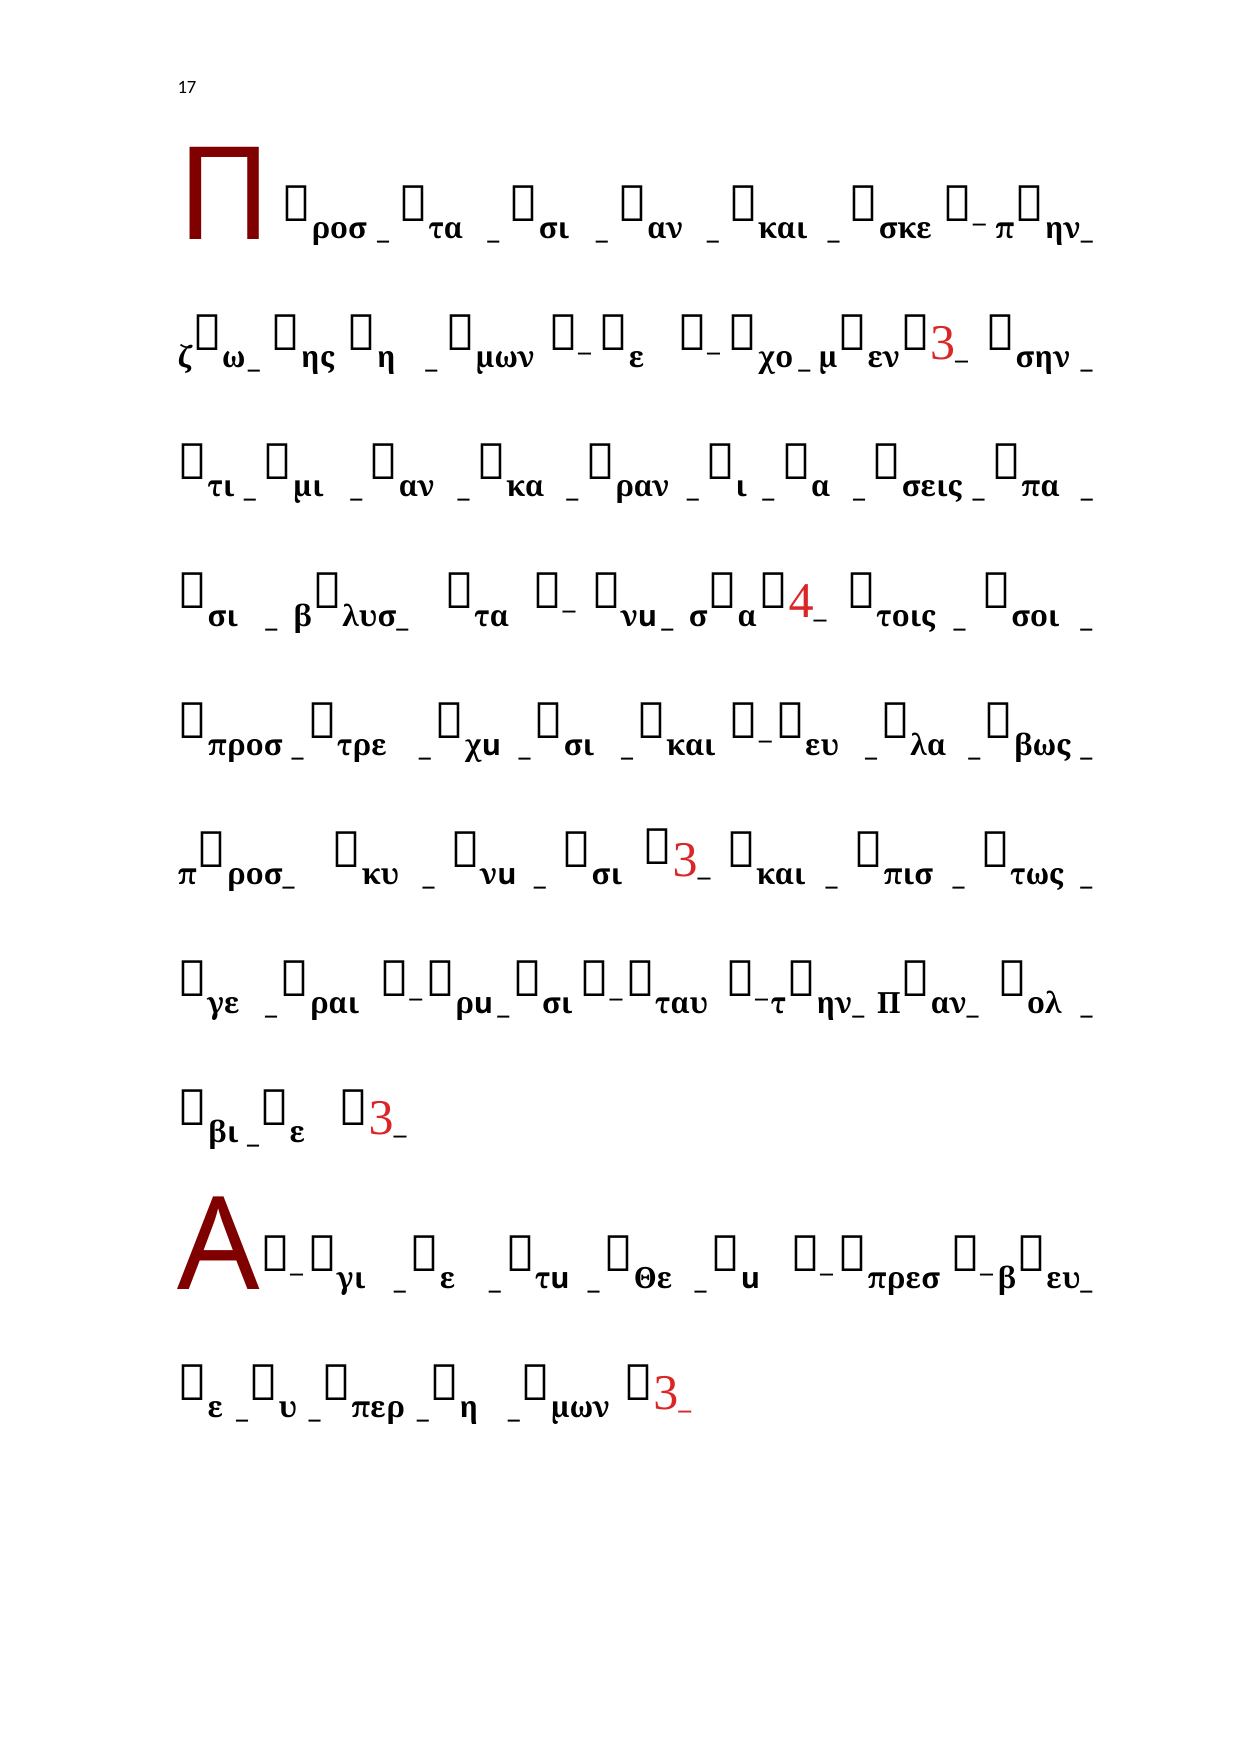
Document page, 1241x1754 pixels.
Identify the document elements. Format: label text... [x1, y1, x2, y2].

text Α_ γι_ ε_ τu_ Θε_ u_ πρεσ_ βευ_ ε_ υ_ περ_ η_ μων_ [177, 1168, 1093, 1426]
text Π ροσ_ τα_ σι_ αν_ και_ σκε_ πην_ ζω_ ης η_ μων_ ε_ χο_ μεν_ σην_ τι_ μι_ αν_ κα_ ραν_ ι_ α_ σεις_ πα_ σι_ βλυσ_ τα_ νu_ σα_ τοις_ σοι_ προσ_ τρε_ χu_ σι_ και_ ευ_ λα_ βως_ προσ_ κυ_ νu_ σι_ και_ πισ_ τως_ γε_ ραι_ ρu_ σι_ ταυ_ την_ Παν_ ολ_ βι_ ε_ [177, 118, 1093, 1151]
